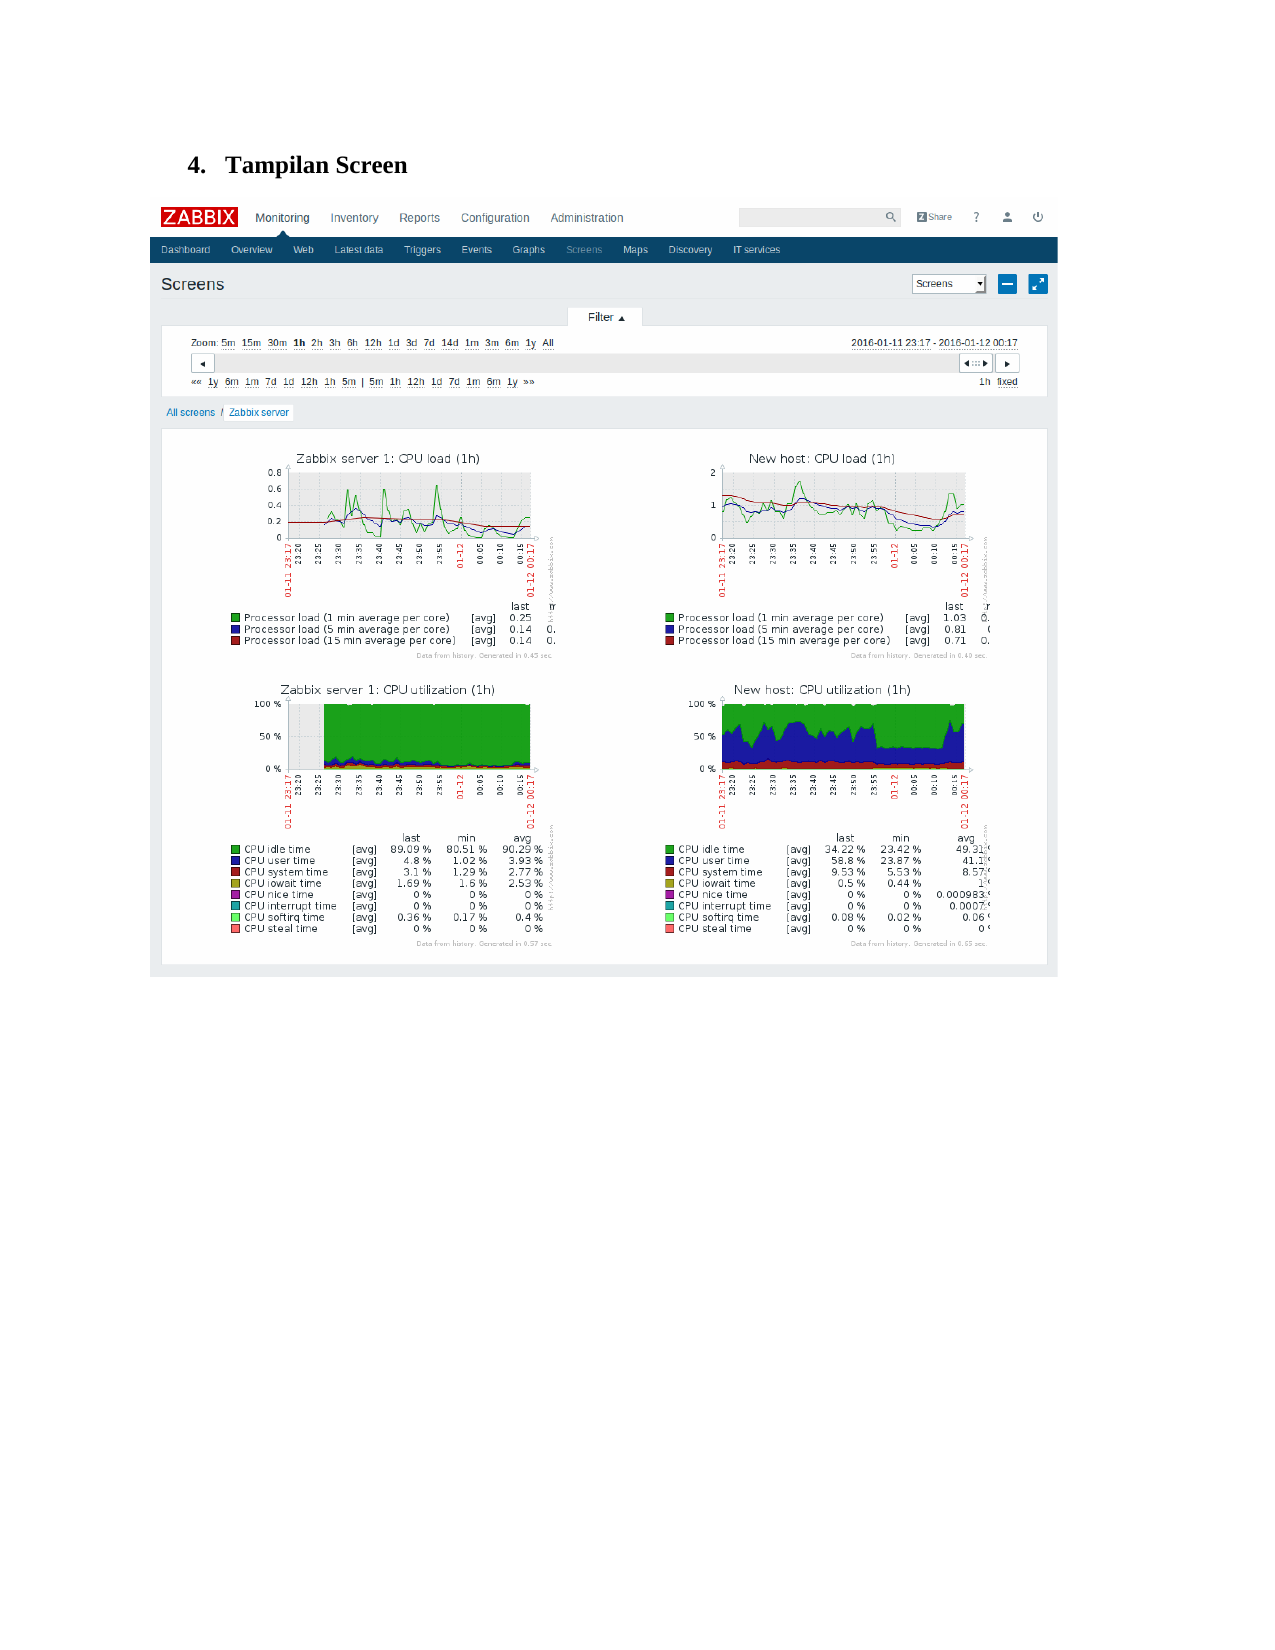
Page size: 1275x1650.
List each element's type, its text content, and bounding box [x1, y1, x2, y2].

list Tampilan Screen [187, 150, 1125, 179]
picture [150, 197, 1058, 977]
